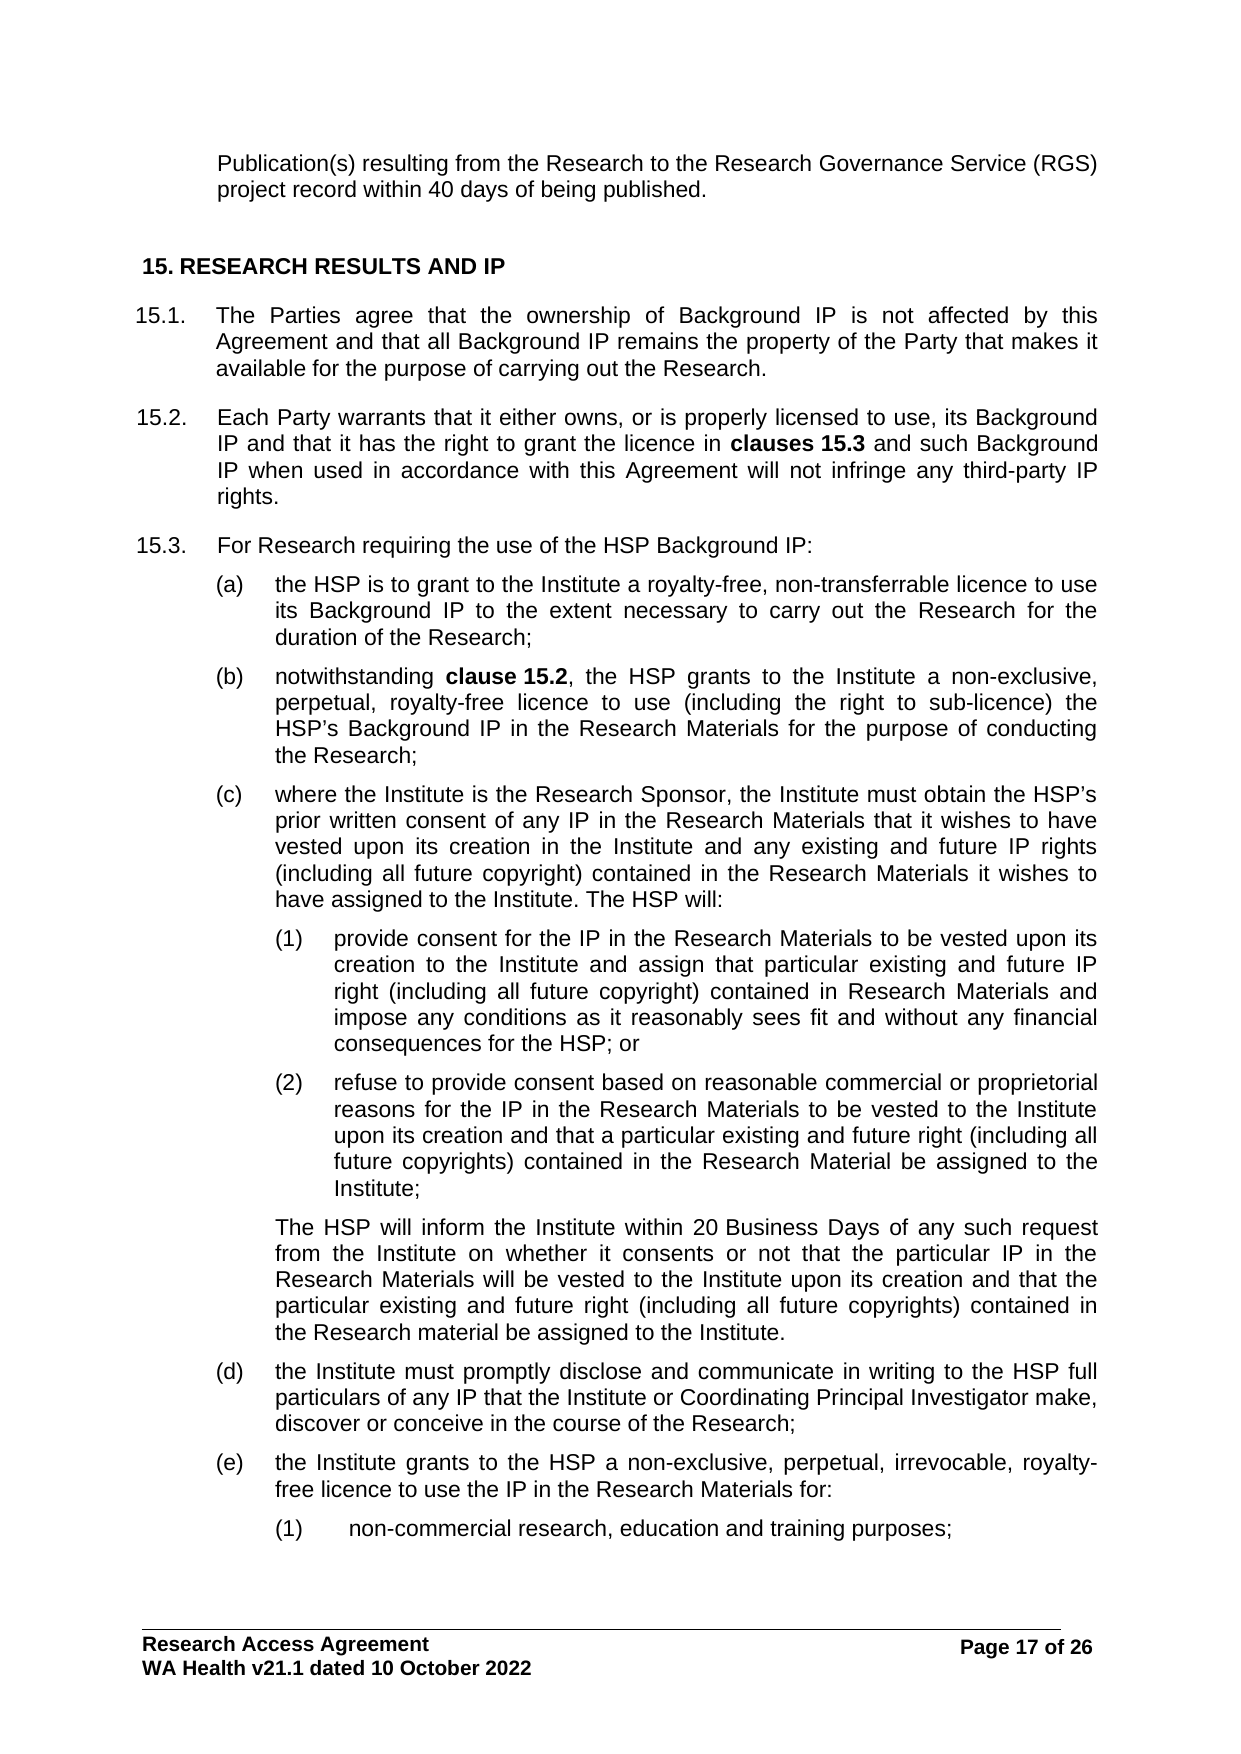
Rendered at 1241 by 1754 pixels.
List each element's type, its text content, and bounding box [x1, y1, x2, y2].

text The HSP will inform the Institute within 20 Business Days of any such request from the Institute on whether it consents or not that the particular IP in the Research Materials will be vested to the Institute upon its creation and that the particular existing and future right (including all future copyrights) contained in the Research material be assigned to the Institute. [275, 1213, 1098, 1345]
list the HSP is to grant to the Institute a royalty-free, non-transferrable licence to use its Background IP to the extent necessary to carry out the Research for the duration of the Research; [216, 571, 1098, 650]
list Each Party warrants that it either owns, or is properly licensed to use, its Background IP and that it has the right to grant the licence in clauses 15.3 and such Background IP when used in accordance with this Agreement will not infringe any third-party IP rights. [136, 404, 1098, 509]
list where the Institute is the Research Sponsor, the Institute must obtain the HSP’s prior written consent of any IP in the Research Materials that it wishes to have vested upon its creation in the Institute and any existing and future IP rights (including all future copyright) contained in the Research Materials it wishes to have assigned to the Institute. The HSP will: [216, 781, 1098, 912]
text (2) refuse to provide consent based on reasonable commercial or proprietorial reasons for the IP in the Research Materials to be vested to the Institute upon its creation and that a particular existing and future right (including all future copyrights) contained in the Research Material be assigned to the Institute; [275, 1069, 1098, 1201]
list non-commercial research, education and training purposes; [275, 1514, 1098, 1541]
text (1) provide consent for the IP in the Research Materials to be vested upon its creation to the Institute and assign that particular existing and future IP right (including all future copyright) contained in Research Materials and impose any conditions as it reasonably sees fit and without any financial consequences for the HSP; or [275, 925, 1098, 1057]
list For Research requiring the use of the HSP Background IP: [136, 532, 1098, 559]
list RESEARCH RESULTS AND IP [142, 253, 1098, 279]
list notwithstanding clause 15.2, the HSP grants to the Institute a non-exclusive, perpetual, royalty-free licence to use (including the right to sub-licence) the HSP’s Background IP in the Research Materials for the purpose of conducting the Research; [216, 663, 1098, 768]
list the Institute must promptly disclose and communicate in writing to the HSP full particulars of any IP that the Institute or Coordinating Principal Investigator make, discover or conceive in the course of the Research; [216, 1358, 1098, 1437]
list the Institute grants to the HSP a non-exclusive, perpetual, irrevocable, royalty-free licence to use the IP in the Research Materials for: [216, 1449, 1098, 1502]
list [136, 150, 1098, 203]
list The Parties agree that the ownership of Background IP is not affected by this Agreement and that all Background IP remains the property of the Party that makes it available for the purpose of carrying out the Research. [135, 302, 1098, 381]
